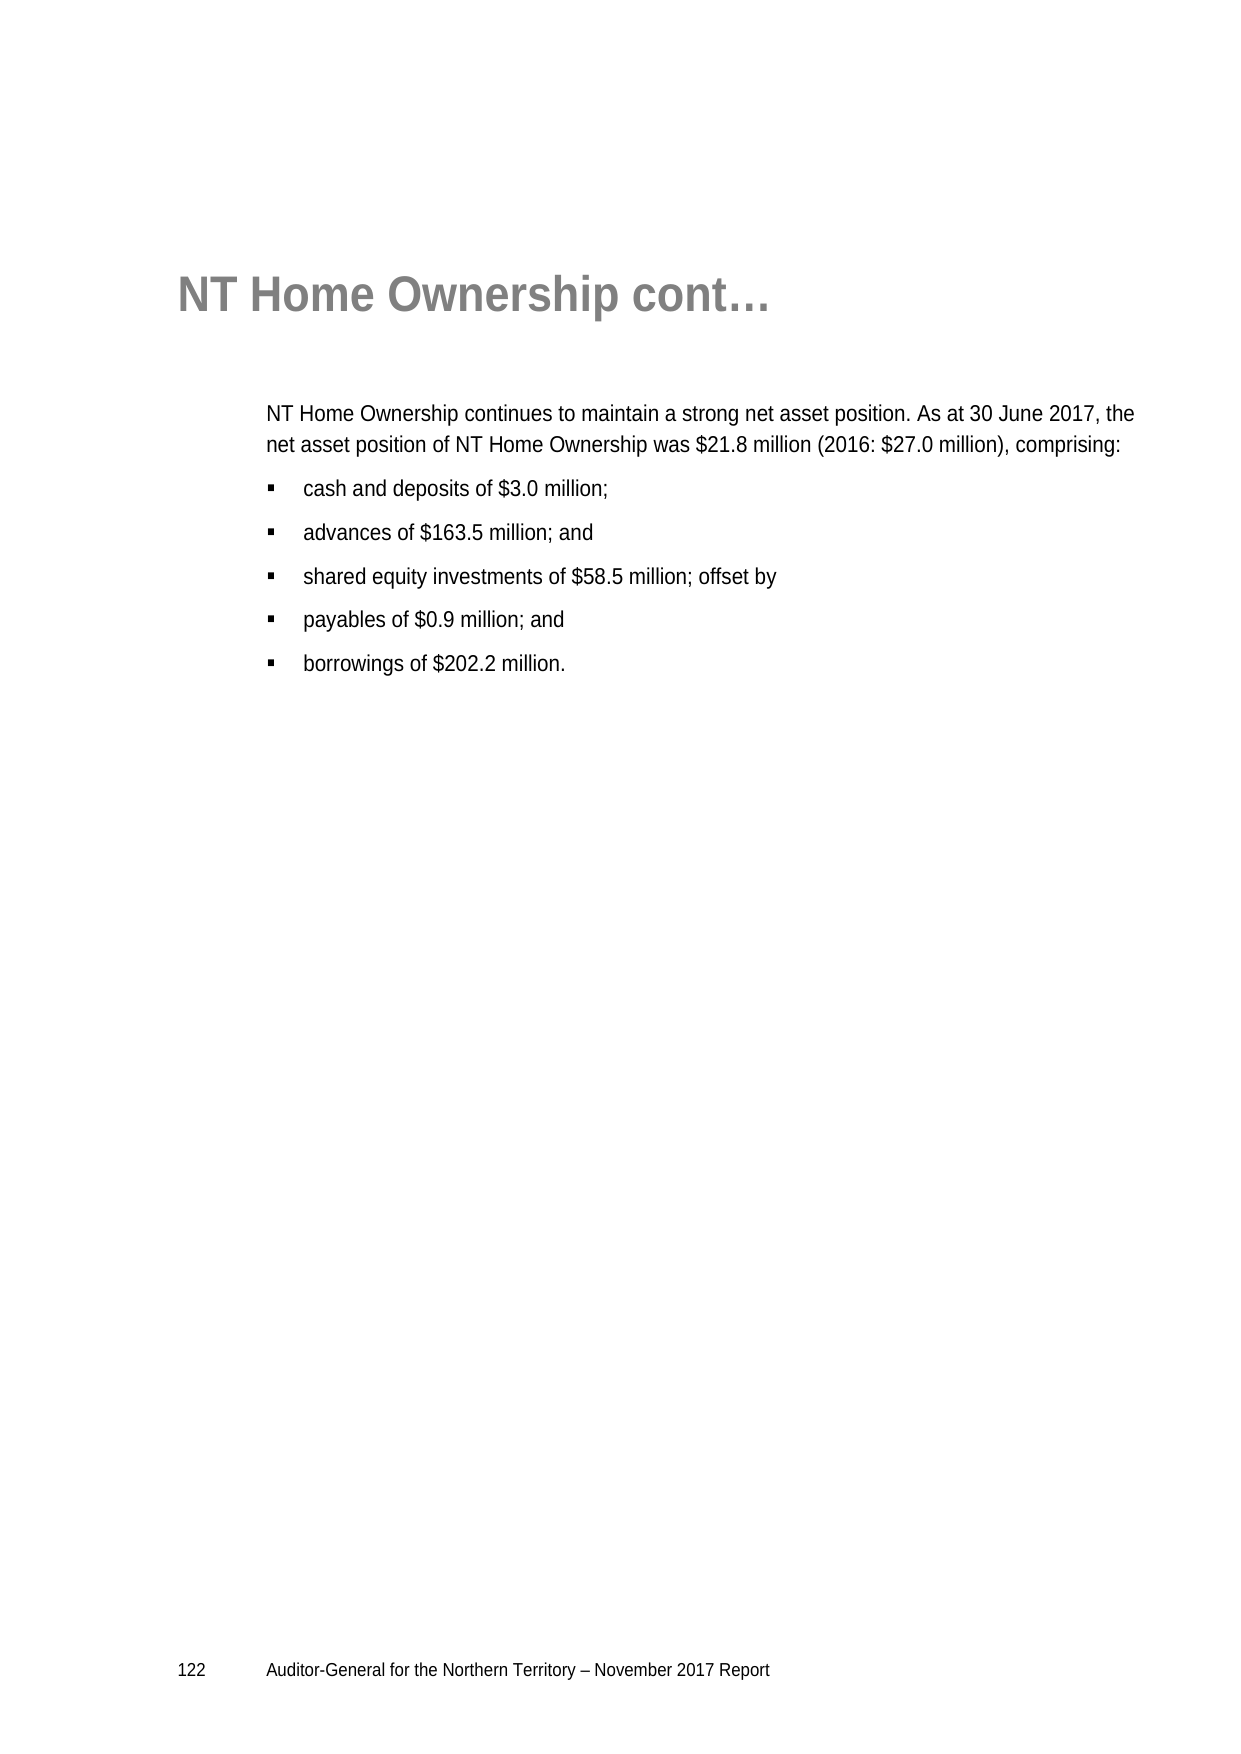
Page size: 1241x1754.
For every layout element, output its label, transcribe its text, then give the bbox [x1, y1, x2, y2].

text NT Home Ownership continues to maintain a strong net asset position. As at 30 June 2017, the net asset position of NT Home Ownership was $21.8 million (2016: $27.0 million), comprising: [266, 397, 1152, 459]
text borrowings of $202.2 million. [266, 647, 1152, 678]
text cash and deposits of $3.0 million; [266, 472, 1152, 503]
text payables of $0.9 million; and [266, 603, 1152, 634]
text advances of $163.5 million; and [266, 515, 1152, 547]
text shared equity investments of $58.5 million; offset by [266, 559, 1152, 590]
subtitle NT Home Ownership cont… [177, 272, 1152, 322]
